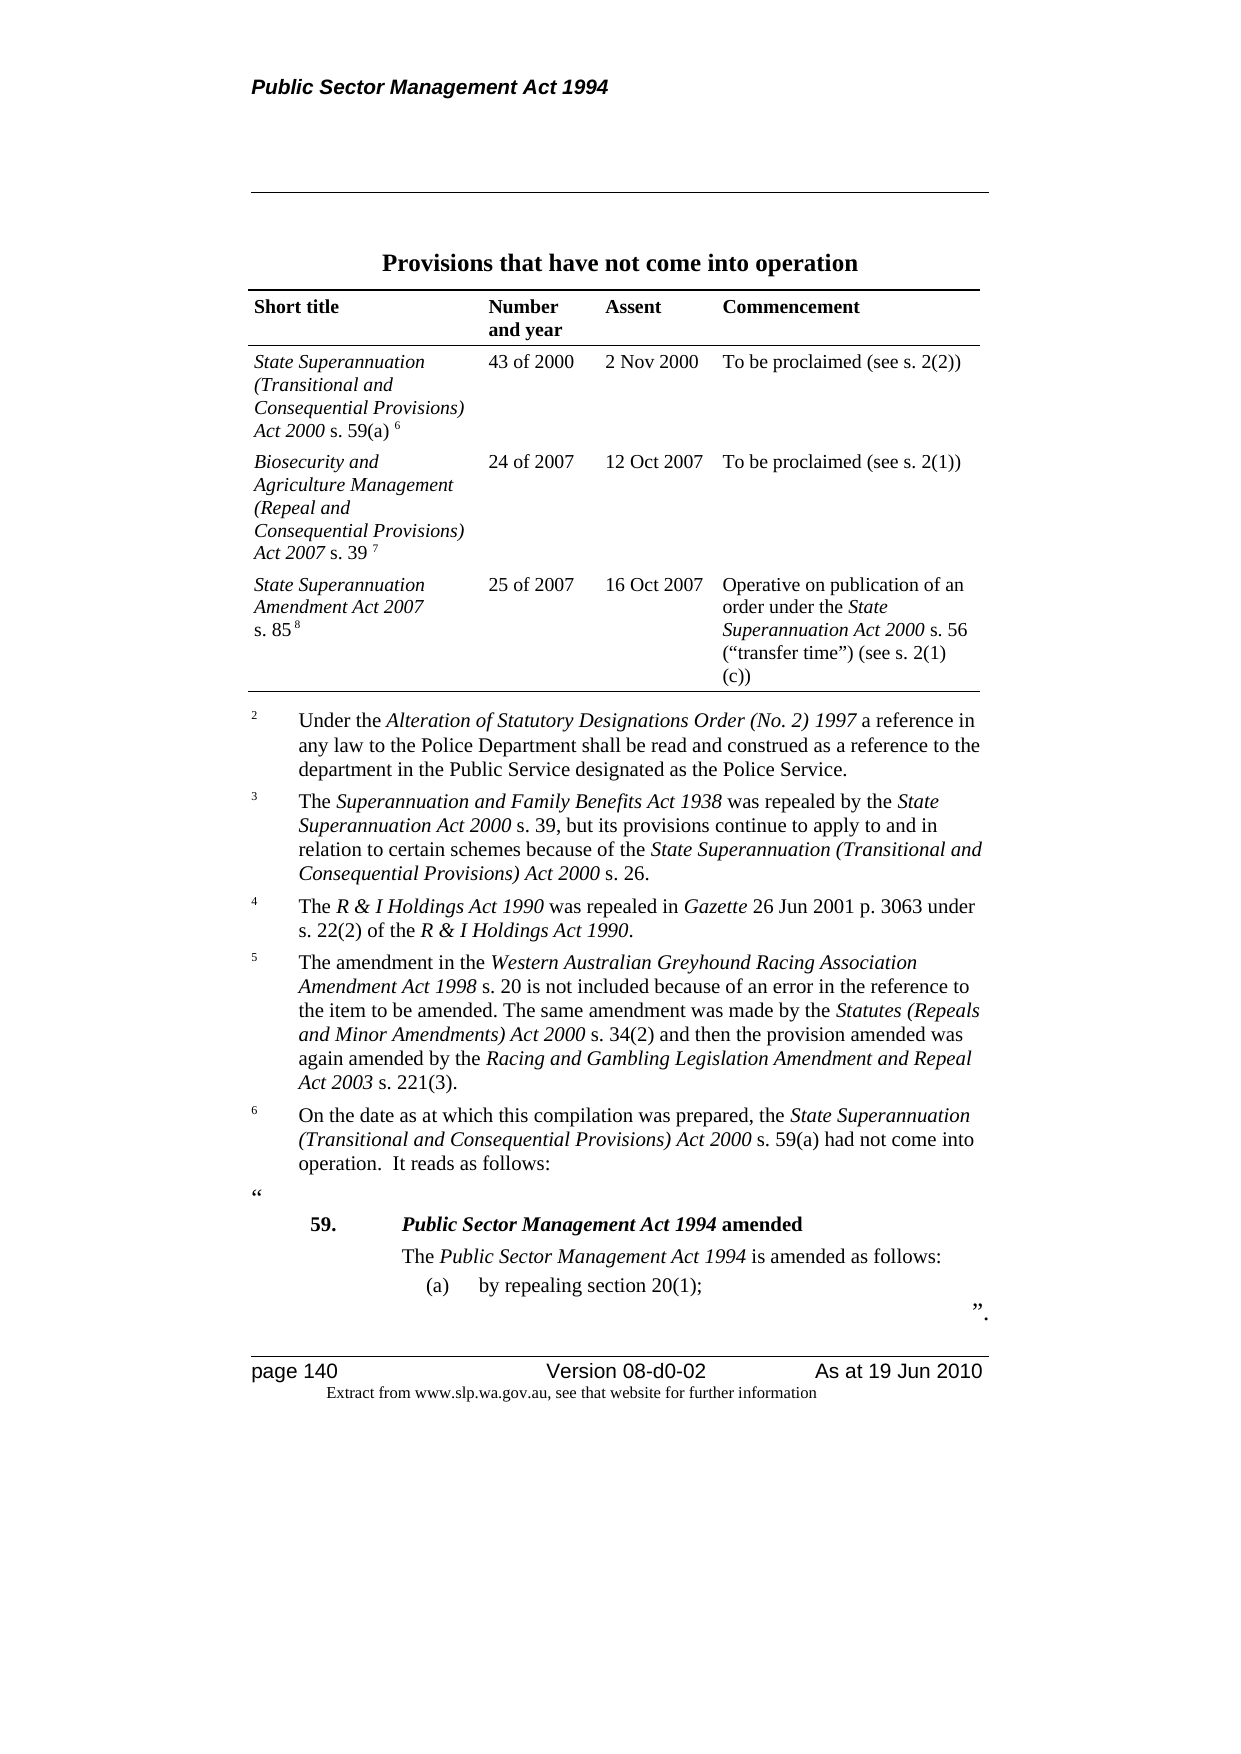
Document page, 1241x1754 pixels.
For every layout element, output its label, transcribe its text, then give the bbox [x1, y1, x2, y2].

subtitle 59. Public Sector Management Act 1994 amended [310, 1212, 959, 1236]
table_header Assent [599, 291, 716, 345]
table_cell 12 Oct 2007 [599, 446, 716, 568]
table_cell Operative on publication of an order under the State Superannuation Act 2000 s. 56 (“transfer time”) (see s. 2(1)(c)) [716, 568, 980, 691]
text (a) by repealing section 20(1); [390, 1273, 959, 1297]
table_cell To be proclaimed (see s. 2(2)) [716, 346, 980, 446]
text 2 Under the Alteration of Statutory Designations Order (No. 2) 1997 a reference in any law to the Police Department shall be read and construed as a reference to the department in the Public Service designated as the Police Service. [251, 708, 989, 781]
text “ [251, 1183, 989, 1212]
text 6 On the date as at which this compilation was prepared, the State Superannuation (Transitional and Consequential Provisions) Act 2000 s. 59(a) had not come into operation. It reads as follows: [251, 1103, 989, 1175]
table_cell 25 of 2007 [483, 568, 599, 691]
text 4 The R & I Holdings Act 1990 was repealed in Gazette 26 Jun 2001 p. 3063 under s. 22(2) of the R & I Holdings Act 1990. [251, 893, 989, 942]
text 5 The amendment in the Western Australian Greyhound Racing Association Amendment Act 1998 s. 20 is not included because of an error in the reference to the item to be amended. The same amendment was made by the Statutes (Repeals and Minor Amendments) Act 2000 s. 34(2) and then the provision amended was again amended by the Racing and Gambling Legislation Amendment and Repeal Act 2003 s. 221(3). [251, 950, 989, 1094]
text The Public Sector Management Act 1994 is amended as follows: [313, 1244, 959, 1268]
text ”. [251, 1297, 989, 1325]
table_cell 16 Oct 2007 [599, 568, 716, 691]
table_header Short title [248, 291, 482, 345]
table_header Number and year [483, 291, 599, 345]
table_cell To be proclaimed (see s. 2(1)) [716, 446, 980, 568]
text 3 The Superannuation and Family Benefits Act 1938 was repealed by the State Superannuation Act 2000 s. 39, but its provisions continue to apply to and in relation to certain schemes because of the State Superannuation (Transitional and Consequential Provisions) Act 2000 s. 26. [251, 789, 989, 885]
table_cell State Superannuation (Transitional and Consequential Provisions) Act 2000 s. 59(a) 6 [248, 346, 482, 446]
table_cell 2 Nov 2000 [599, 346, 716, 446]
table_cell Biosecurity and Agriculture Management (Repeal and Consequential Provisions) Act 2007 s. 39 7 [248, 446, 482, 568]
table_cell State Superannuation Amendment Act 2007 s. 85 8 [248, 568, 482, 691]
table_cell 24 of 2007 [483, 446, 599, 568]
table_cell 43 of 2000 [483, 346, 599, 446]
table_header Commencement [716, 291, 980, 345]
subtitle Provisions that have not come into operation [251, 248, 989, 277]
